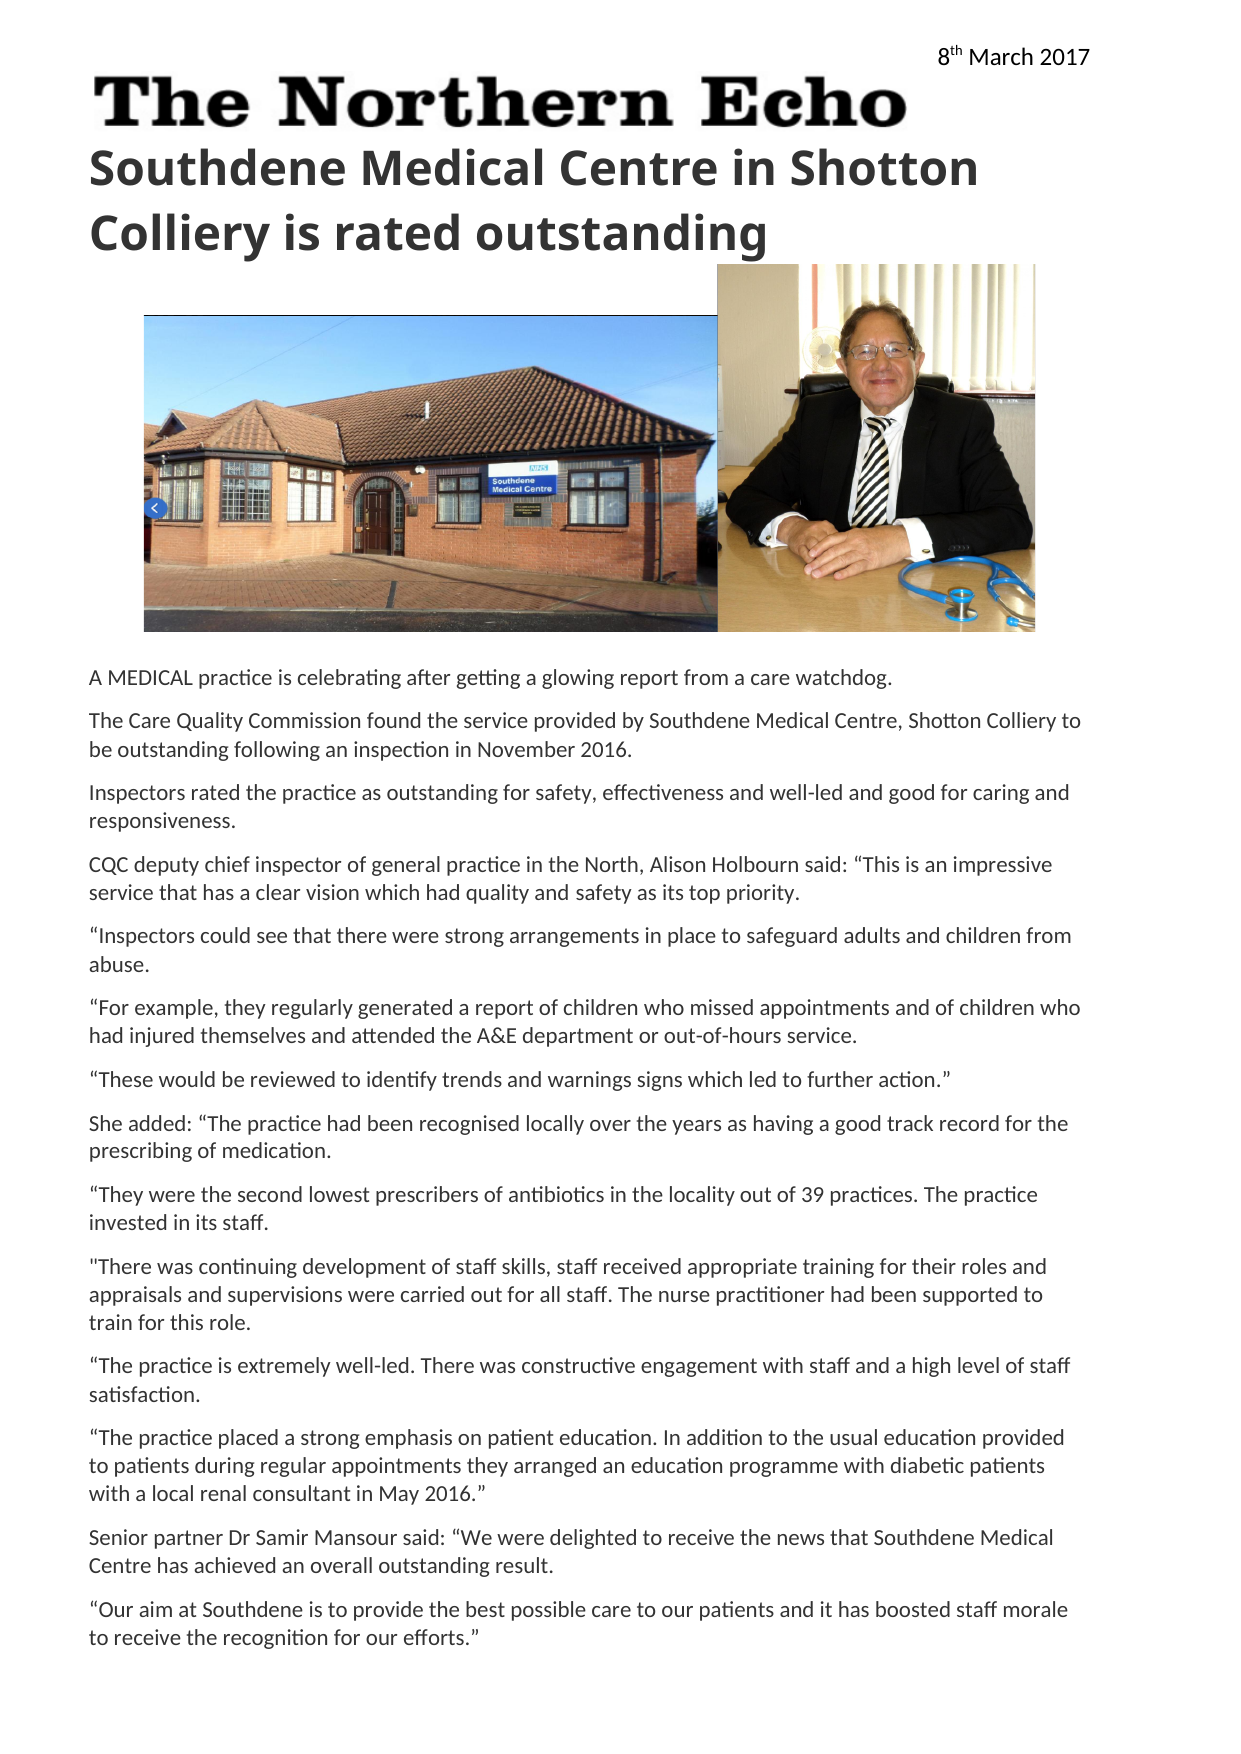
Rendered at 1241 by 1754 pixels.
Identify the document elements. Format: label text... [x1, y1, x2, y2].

text "There was continuing development of staff skills, staff received appropriate training for their roles and appraisals and supervisions were carried out for all staff. The nurse practitioner had been supported to train for this role. [89, 1252, 1090, 1336]
text “Our aim at Southdene is to provide the best possible care to our patients and it has boosted staff morale to receive the recognition for our efforts.” [89, 1595, 1090, 1651]
text 8th March 2017 [89, 41, 1090, 72]
text She added: “The practice had been recognised locally over the years as having a good track record for the prescribing of medication. [89, 1109, 1090, 1165]
text “For example, they regularly generated a report of children who missed appointments and of children who had injured themselves and attended the A&E department or out-of-hours service. [89, 993, 1090, 1049]
picture [143, 264, 1035, 632]
text “These would be reviewed to identify trends and warnings signs which led to further action.” [89, 1065, 1090, 1093]
text “They were the second lowest prescribers of antibiotics in the locality out of 39 practices. The practice invested in its staff. [89, 1180, 1090, 1236]
text “The practice is extremely well-led. There was constructive engagement with staff and a high level of staff satisfaction. [89, 1352, 1090, 1408]
text “Inspectors could see that there were strong arrangements in place to safeguard adults and children from abuse. [89, 922, 1090, 978]
text The Care Quality Commission found the service provided by Southdene Medical Centre, Shotton Colliery to be outstanding following an inspection in November 2016. [89, 707, 1090, 763]
text “The practice placed a strong emphasis on patient education. In addition to the usual education provided to patients during regular appointments they arranged an education programme with diabetic patients with a local renal consultant in May 2016.” [89, 1423, 1090, 1507]
text Inspectors rated the practice as outstanding for safety, effectiveness and well-led and good for caring and responsiveness. [89, 778, 1090, 834]
text CQC deputy chief inspector of general practice in the North, Alison Holbourn said: “This is an impressive service that has a clear vision which had quality and safety as its top priority. [89, 850, 1090, 906]
text Senior partner Dr Samir Mansour said: “We were delighted to receive the news that Southdene Medical Centre has achieved an overall outstanding result. [89, 1523, 1090, 1579]
subtitle Southdene Medical Centre in Shotton Colliery is rated outstanding [89, 134, 1090, 264]
text A MEDICAL practice is celebrating after getting a glowing report from a care watchdog. [89, 663, 1090, 691]
picture [88, 71, 911, 134]
